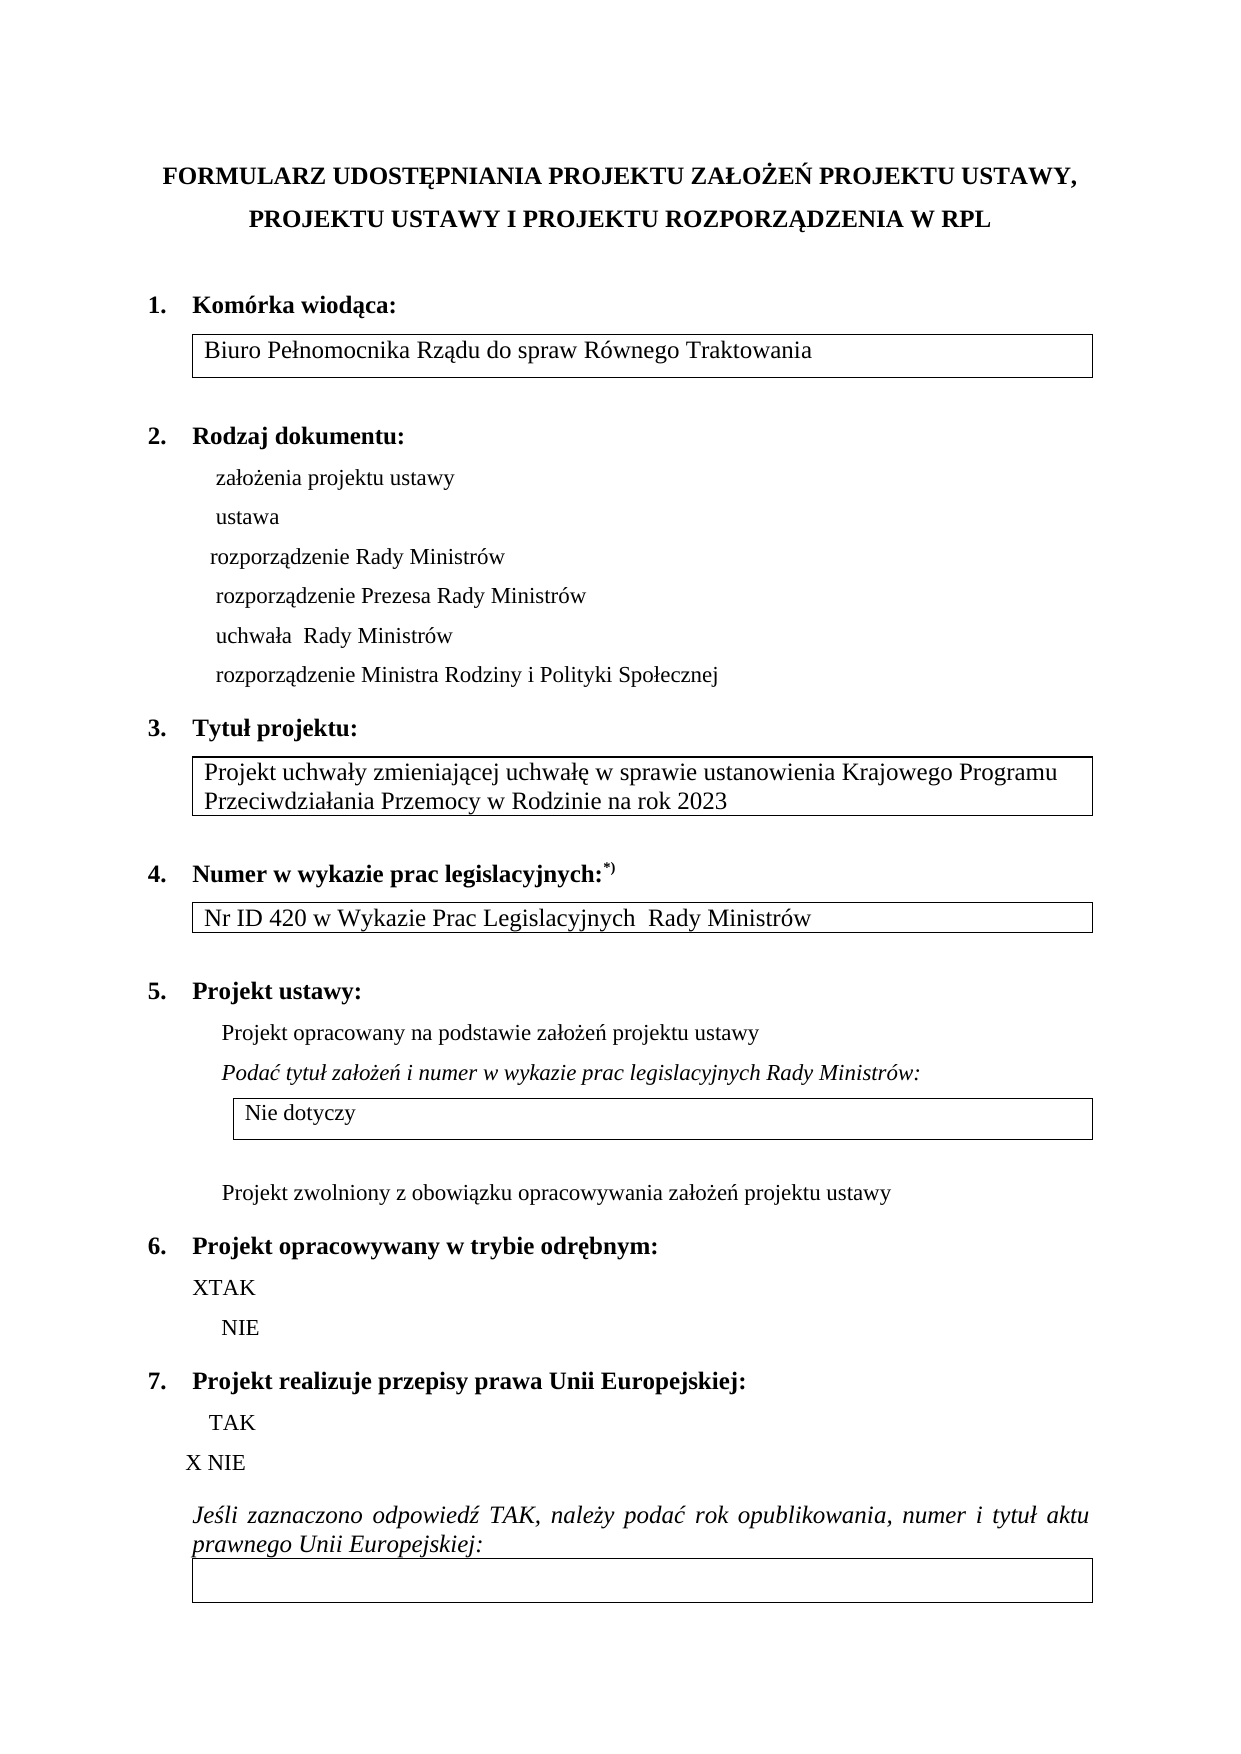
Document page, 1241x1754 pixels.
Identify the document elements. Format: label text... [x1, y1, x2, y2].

text  założenia projektu ustawy [192, 464, 1092, 490]
list  TAK [185, 1409, 1092, 1435]
list  Projekt opracowany na podstawie założeń projektu ustawy [185, 1019, 1092, 1046]
table_header Nie dotyczy [234, 1099, 1092, 1139]
text  uchwała Rady Ministrów [192, 622, 1092, 648]
list Projekt realizuje przepisy prawa Unii Europejskiej: [148, 1366, 1092, 1395]
text rozporządzenie Rady Ministrów [192, 543, 1092, 569]
list Tytuł projektu: [148, 713, 1092, 742]
list Komórka wiodąca: [148, 291, 1092, 319]
table_header Projekt uchwały zmieniającej uchwałę w sprawie ustanowienia Krajowego Programu Przeciwdziałania Przemocy w Rodzinie na rok 2023 [193, 758, 1092, 815]
table_header Biuro Pełnomocnika Rządu do spraw Równego Traktowania [193, 335, 1092, 377]
list Rodzaj dokumentu: [148, 421, 1092, 449]
table_header [193, 1559, 1092, 1602]
list  NIE [192, 1314, 1092, 1340]
text FORMULARZ UDOSTĘPNIANIA PROJEKTU ZAŁOŻEŃ PROJEKTU USTAWY, PROJEKTU USTAWY I PROJEKTU ROZPORZĄDZENIA W RPL [148, 161, 1092, 233]
list X NIE [185, 1448, 1092, 1475]
text  ustawa [192, 503, 1092, 530]
list  Projekt zwolniony z obowiązku opracowywania założeń projektu ustawy [185, 1179, 1092, 1206]
list Projekt ustawy: [148, 976, 1092, 1005]
text  rozporządzenie Ministra Rodziny i Polityki Społecznej [192, 661, 1092, 688]
list Podać tytuł założeń i numer w wykazie prac legislacyjnych Rady Ministrów: [185, 1059, 1092, 1085]
list Projekt opracowywany w trybie odrębnym: [148, 1231, 1092, 1260]
list Jeśli zaznaczono odpowiedź TAK, należy podać rok opublikowania, numer i tytuł aktu prawnego Unii Europejskiej: [192, 1501, 1092, 1558]
table_header Nr ID 420 w Wykazie Prac Legislacyjnych Rady Ministrów [193, 903, 1092, 932]
text  rozporządzenie Prezesa Rady Ministrów [192, 582, 1092, 609]
list XTAK [192, 1274, 1092, 1301]
list Numer w wykazie prac legislacyjnych:*) [148, 859, 1092, 888]
